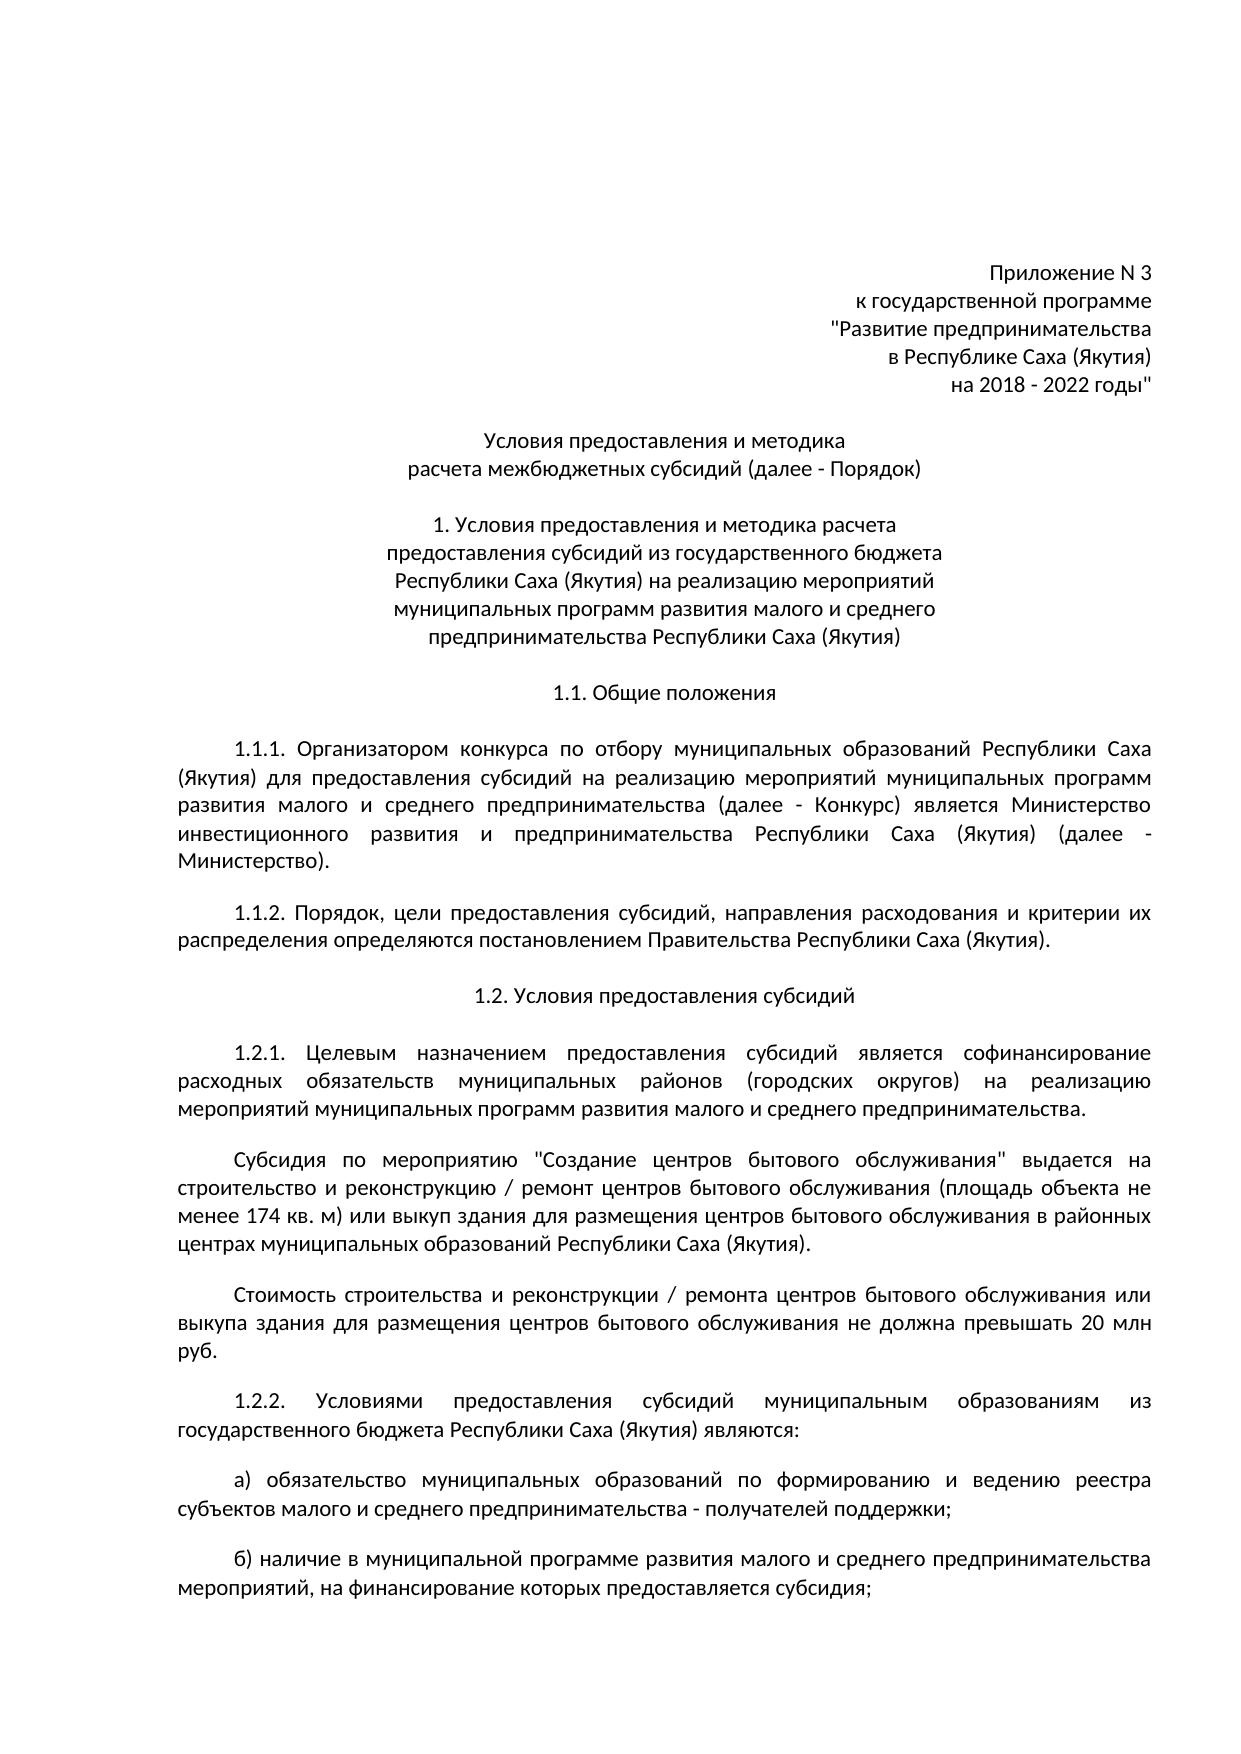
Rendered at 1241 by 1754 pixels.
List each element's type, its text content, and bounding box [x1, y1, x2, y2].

text а) обязательство муниципальных образований по формированию и ведению реестра субъектов малого и среднего предпринимательства - получателей поддержки; [177, 1466, 1152, 1522]
text муниципальных программ развития малого и среднего [177, 594, 1152, 622]
text 1.1.2. Порядок, цели предоставления субсидий, направления расходования и критерии их распределения определяются постановлением Правительства Республики Саха (Якутия). [177, 898, 1152, 954]
text предоставления субсидий из государственного бюджета [177, 538, 1152, 566]
text к государственной программе [177, 286, 1152, 314]
text Условия предоставления и методика [177, 426, 1152, 454]
text Приложение N 3 [177, 258, 1152, 286]
text предпринимательства Республики Саха (Якутия) [177, 622, 1152, 651]
text Республики Саха (Якутия) на реализацию мероприятий [177, 566, 1152, 594]
text 1. Условия предоставления и методика расчета [177, 510, 1152, 538]
text Субсидия по мероприятию "Создание центров бытового обслуживания" выдается на строительство и реконструкцию / ремонт центров бытового обслуживания (площадь объекта не менее 174 кв. м) или выкуп здания для размещения центров бытового обслуживания в районных центрах муниципальных образований Республики Саха (Якутия). [177, 1145, 1152, 1257]
text расчета межбюджетных субсидий (далее - Порядок) [177, 454, 1152, 482]
text на 2018 - 2022 годы" [177, 370, 1152, 398]
text 1.2.1. Целевым назначением предоставления субсидий является софинансирование расходных обязательств муниципальных районов (городских округов) на реализацию мероприятий муниципальных программ развития малого и среднего предпринимательства. [177, 1038, 1152, 1122]
text 1.1. Общие положения [177, 678, 1152, 707]
text "Развитие предпринимательства [177, 314, 1152, 342]
text в Республике Саха (Якутия) [177, 342, 1152, 370]
text б) наличие в муниципальной программе развития малого и среднего предпринимательства мероприятий, на финансирование которых предоставляется субсидия; [177, 1544, 1152, 1601]
text 1.1.1. Организатором конкурса по отбору муниципальных образований Республики Саха (Якутия) для предоставления субсидий на реализацию мероприятий муниципальных программ развития малого и среднего предпринимательства (далее - Конкурс) является Министерство инвестиционного развития и предпринимательства Республики Саха (Якутия) (далее - Министерство). [177, 734, 1152, 875]
text Стоимость строительства и реконструкции / ремонта центров бытового обслуживания или выкупа здания для размещения центров бытового обслуживания не должна превышать 20 млн руб. [177, 1280, 1152, 1364]
text 1.2.2. Условиями предоставления субсидий муниципальным образованиям из государственного бюджета Республики Саха (Якутия) являются: [177, 1387, 1152, 1443]
text 1.2. Условия предоставления субсидий [177, 982, 1152, 1010]
